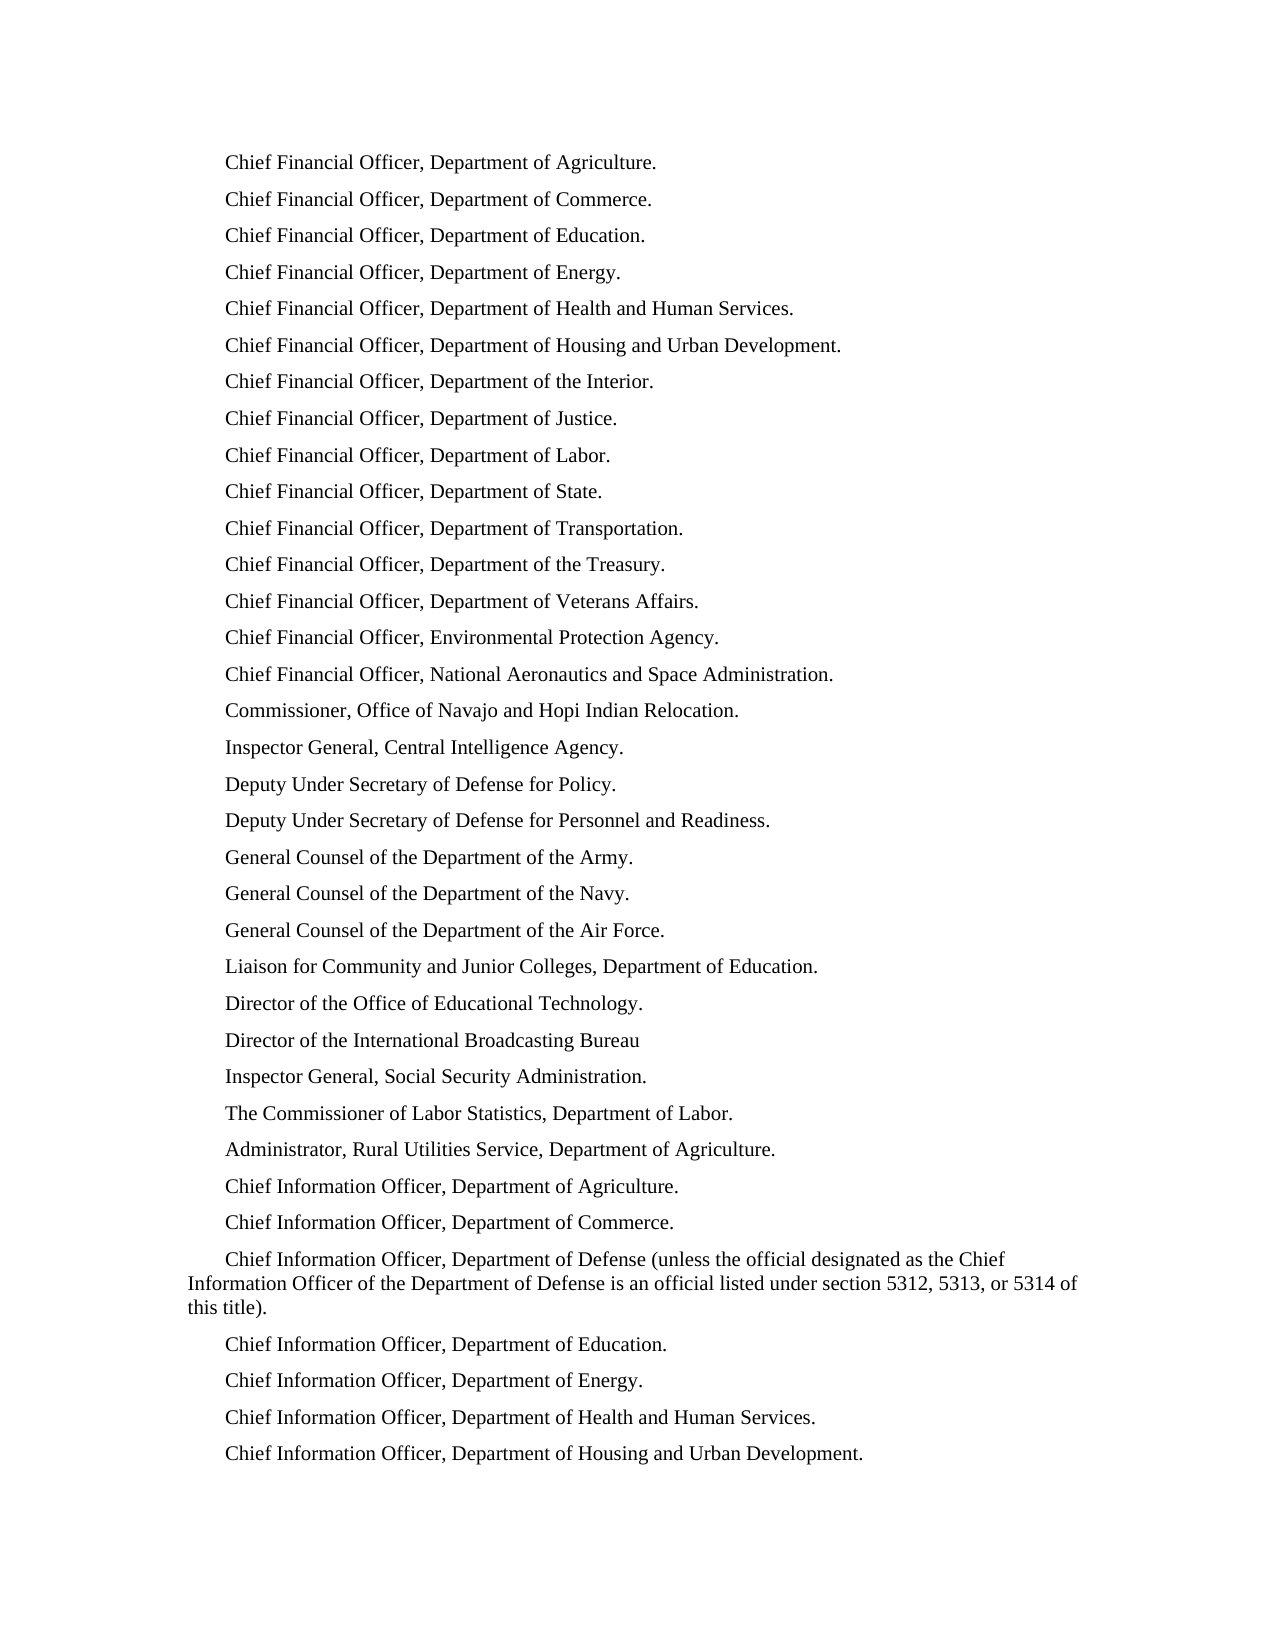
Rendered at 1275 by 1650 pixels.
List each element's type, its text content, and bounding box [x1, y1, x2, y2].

text Chief Information Officer, Department of Housing and Urban Development. [187, 1441, 1087, 1465]
text Chief Information Officer, Department of Health and Human Services. [187, 1405, 1087, 1429]
text Commissioner, Office of Navajo and Hopi Indian Relocation. [187, 698, 1087, 722]
text Deputy Under Secretary of Defense for Personnel and Readiness. [187, 808, 1087, 832]
text Chief Financial Officer, Department of State. [187, 479, 1087, 503]
text Director of the International Broadcasting Bureau [187, 1027, 1087, 1052]
text Inspector General, Central Intelligence Agency. [187, 735, 1087, 759]
text Chief Financial Officer, Department of Agriculture. [187, 150, 1087, 174]
text Chief Information Officer, Department of Education. [187, 1332, 1087, 1356]
text Deputy Under Secretary of Defense for Policy. [187, 772, 1087, 796]
text Liaison for Community and Junior Colleges, Department of Education. [187, 954, 1087, 978]
text Chief Information Officer, Department of Energy. [187, 1368, 1087, 1392]
text Chief Information Officer, Department of Commerce. [187, 1210, 1087, 1234]
text Chief Financial Officer, Department of Education. [187, 223, 1087, 247]
text Chief Financial Officer, Department of Veterans Affairs. [187, 589, 1087, 613]
text Chief Financial Officer, Environmental Protection Agency. [187, 625, 1087, 649]
text Chief Financial Officer, Department of the Interior. [187, 369, 1087, 393]
text Chief Information Officer, Department of Defense (unless the official designated as the Chief Information Officer of the Department of Defense is an official listed under section 5312, 5313, or 5314 of this title). [187, 1247, 1087, 1319]
text Chief Financial Officer, Department of Transportation. [187, 516, 1087, 540]
text Chief Financial Officer, National Aeronautics and Space Administration. [187, 662, 1087, 686]
text Director of the Office of Educational Technology. [187, 991, 1087, 1015]
text Chief Financial Officer, Department of Commerce. [187, 187, 1087, 211]
text General Counsel of the Department of the Air Force. [187, 918, 1087, 942]
text Chief Financial Officer, Department of Housing and Urban Development. [187, 333, 1087, 357]
text Chief Financial Officer, Department of Energy. [187, 260, 1087, 284]
text Chief Information Officer, Department of Agriculture. [187, 1174, 1087, 1198]
text Chief Financial Officer, Department of Health and Human Services. [187, 296, 1087, 320]
text Inspector General, Social Security Administration. [187, 1064, 1087, 1088]
text The Commissioner of Labor Statistics, Department of Labor. [187, 1101, 1087, 1125]
text Chief Financial Officer, Department of the Treasury. [187, 552, 1087, 576]
text General Counsel of the Department of the Army. [187, 845, 1087, 869]
text Administrator, Rural Utilities Service, Department of Agriculture. [187, 1137, 1087, 1161]
text Chief Financial Officer, Department of Labor. [187, 442, 1087, 467]
text General Counsel of the Department of the Navy. [187, 881, 1087, 905]
text Chief Financial Officer, Department of Justice. [187, 406, 1087, 430]
